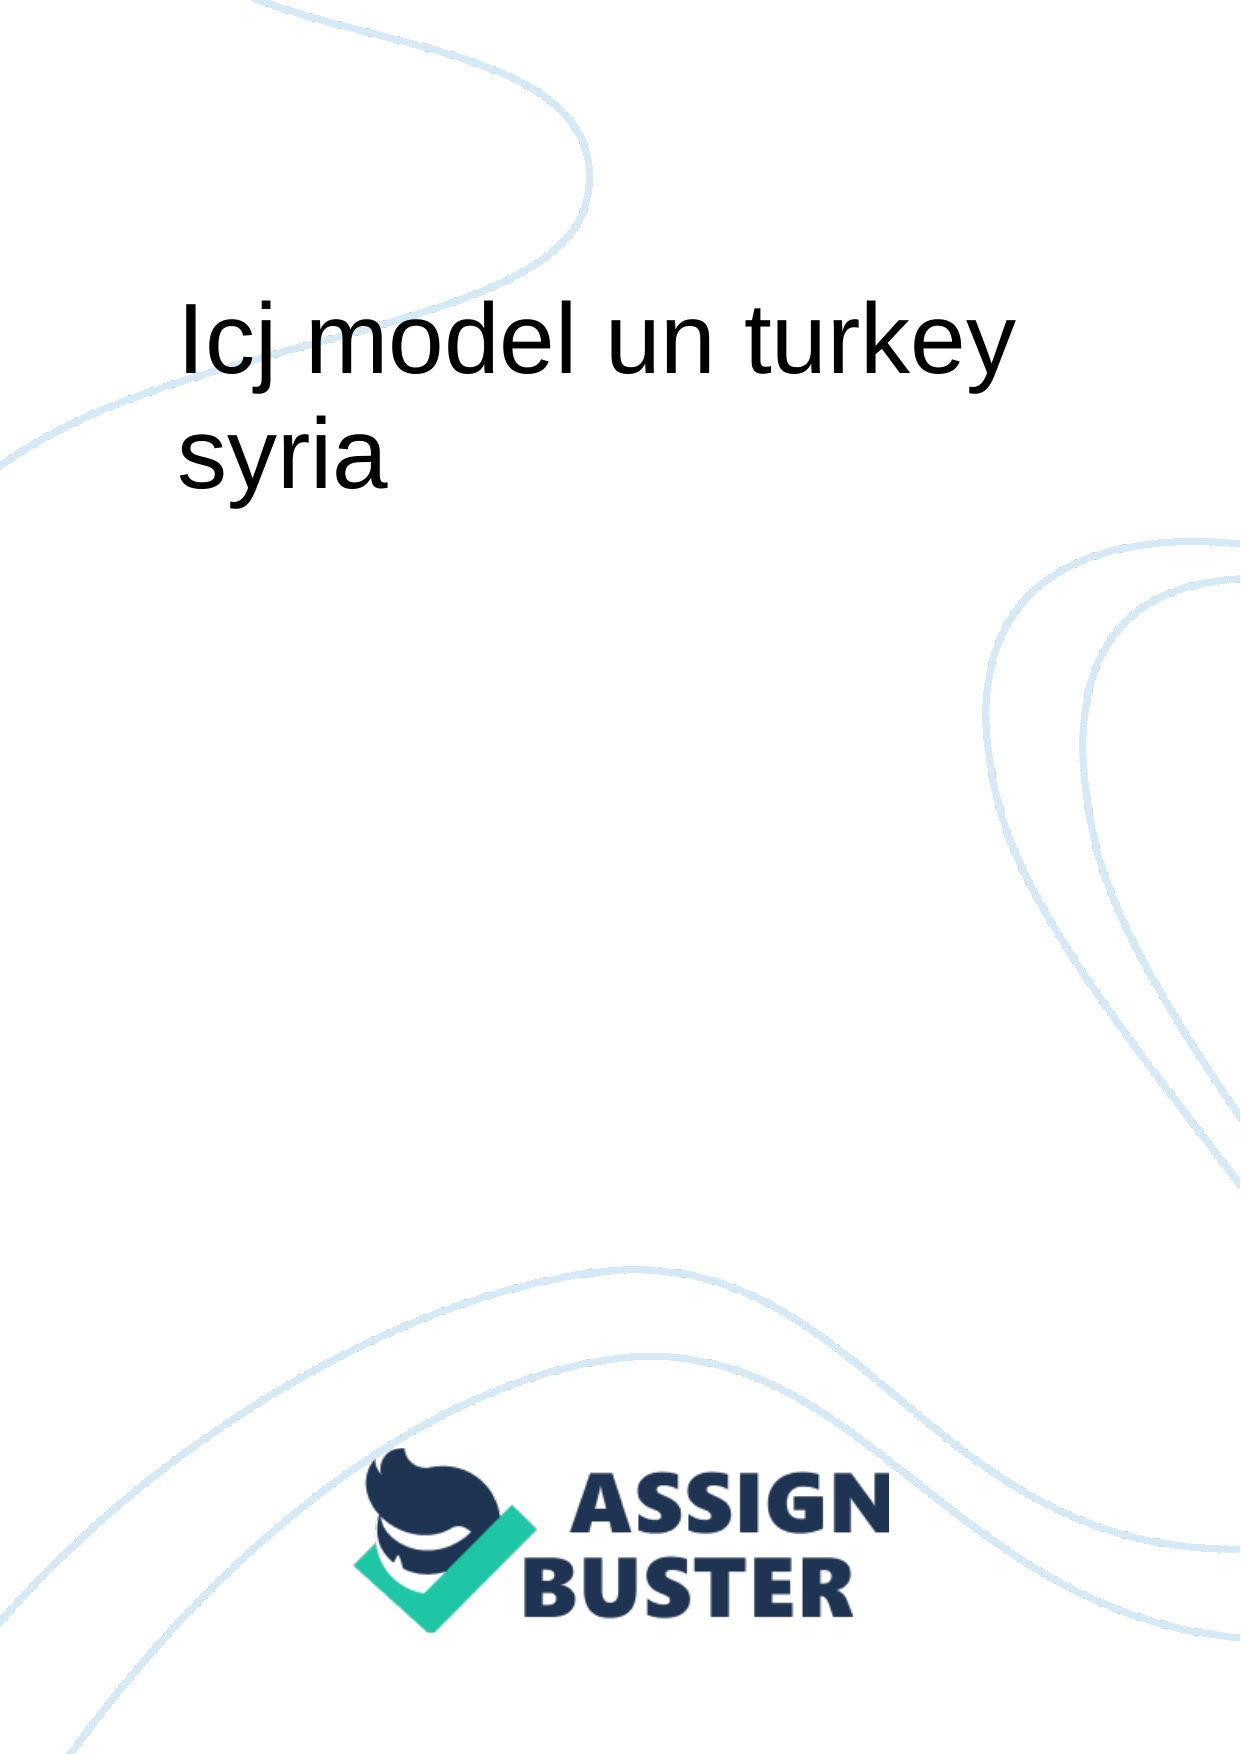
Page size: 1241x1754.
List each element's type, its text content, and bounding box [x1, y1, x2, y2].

subtitle Icj model un turkey syria [177, 279, 1152, 509]
picture [0, 0, 1241, 1754]
